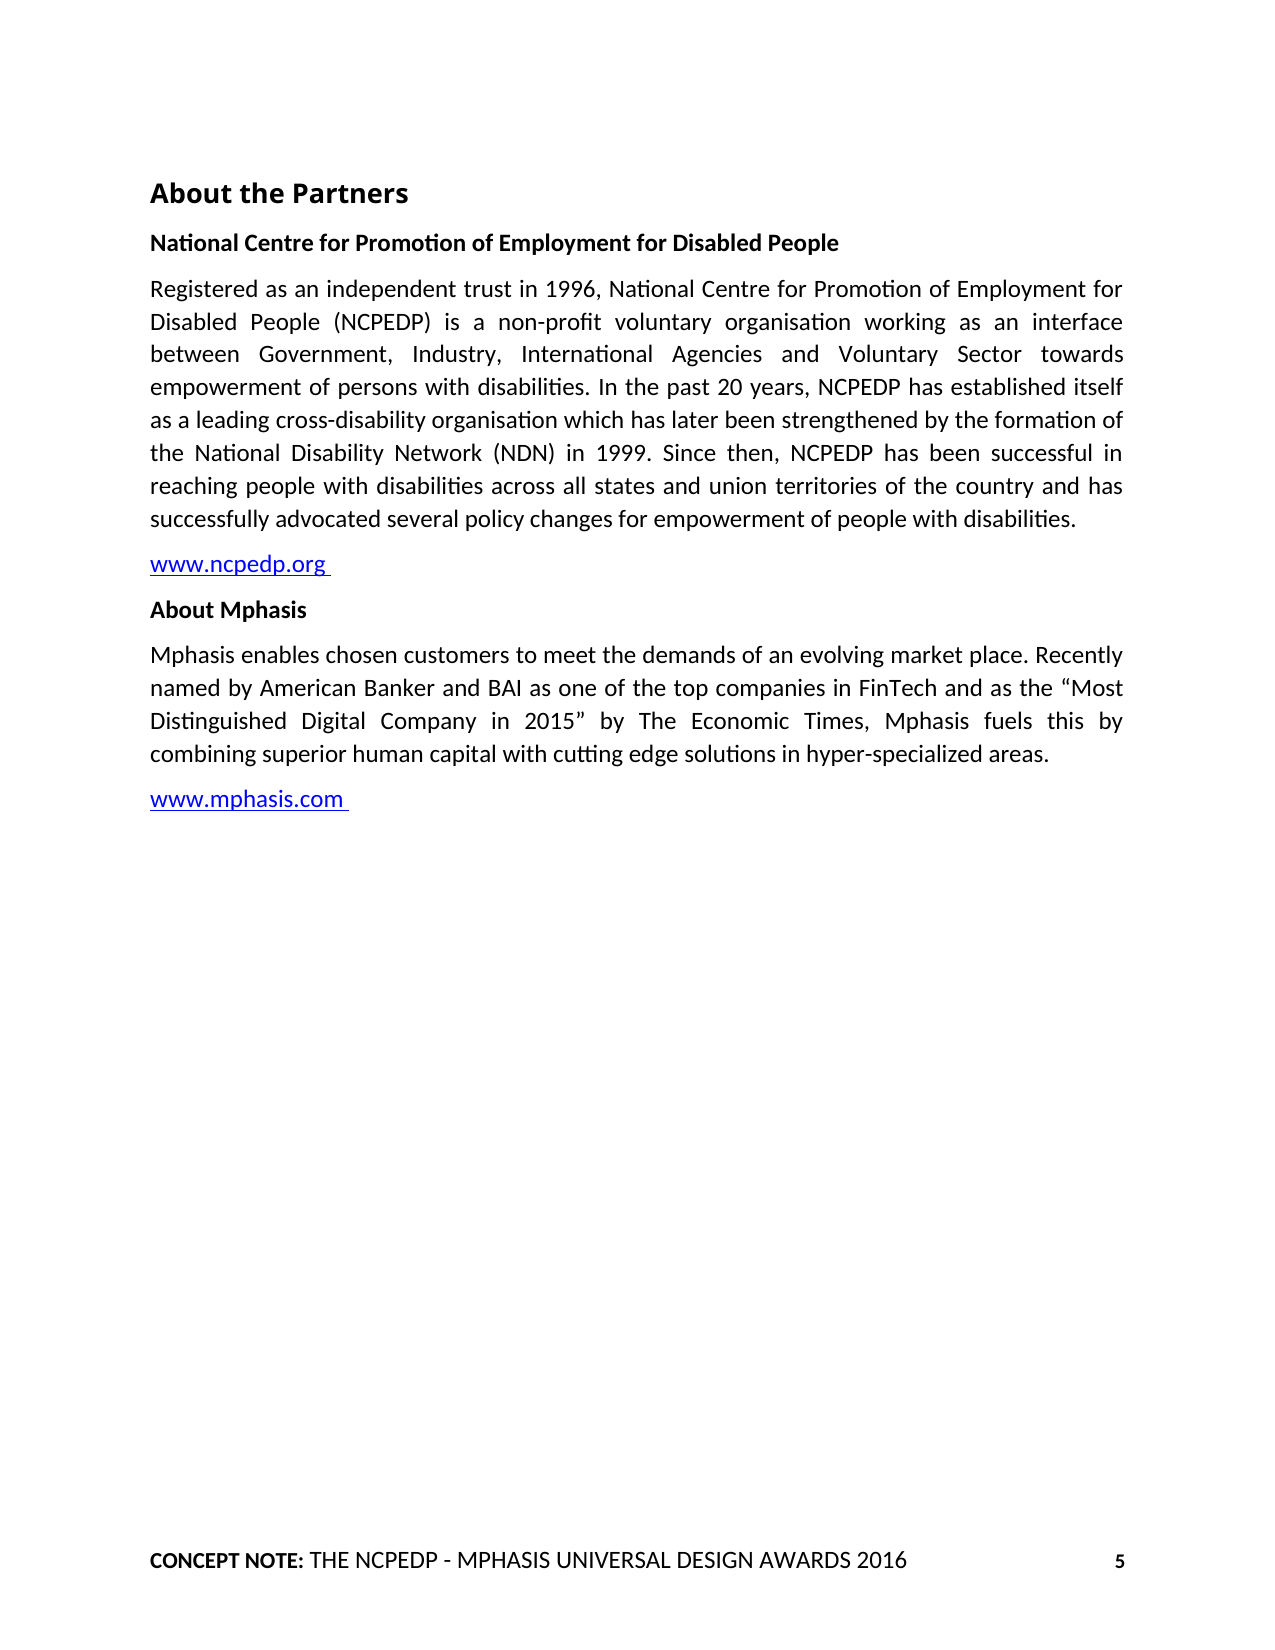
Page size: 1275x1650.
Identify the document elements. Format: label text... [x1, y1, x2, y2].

text www.ncpedp.org [150, 548, 1125, 579]
subtitle National Centre for Promotion of Employment for Disabled People [150, 227, 1125, 258]
subtitle About Mphasis [150, 594, 1125, 624]
text Mphasis enables chosen customers to meet the demands of an evolving market place. Recently named by American Banker and BAI as one of the top companies in FinTech and as the “Most Distinguished Digital Company in 2015” by The Economic Times, Mphasis fuels this by combining superior human capital with cutting edge solutions in hyper-specialized areas. [150, 639, 1125, 769]
subtitle About the Partners [150, 175, 1125, 212]
text Registered as an independent trust in 1996, National Centre for Promotion of Employment for Disabled People (NCPEDP) is a non-profit voluntary organisation working as an interface between Government, Industry, International Agencies and Voluntary Sector towards empowerment of persons with disabilities. In the past 20 years, NCPEDP has established itself as a leading cross-disability organisation which has later been strengthened by the formation of the National Disability Network (NDN) in 1999. Since then, NCPEDP has been successful in reaching people with disabilities across all states and union territories of the country and has successfully advocated several policy changes for empowerment of people with disabilities. [150, 273, 1125, 534]
text www.mphasis.com [150, 783, 1125, 814]
